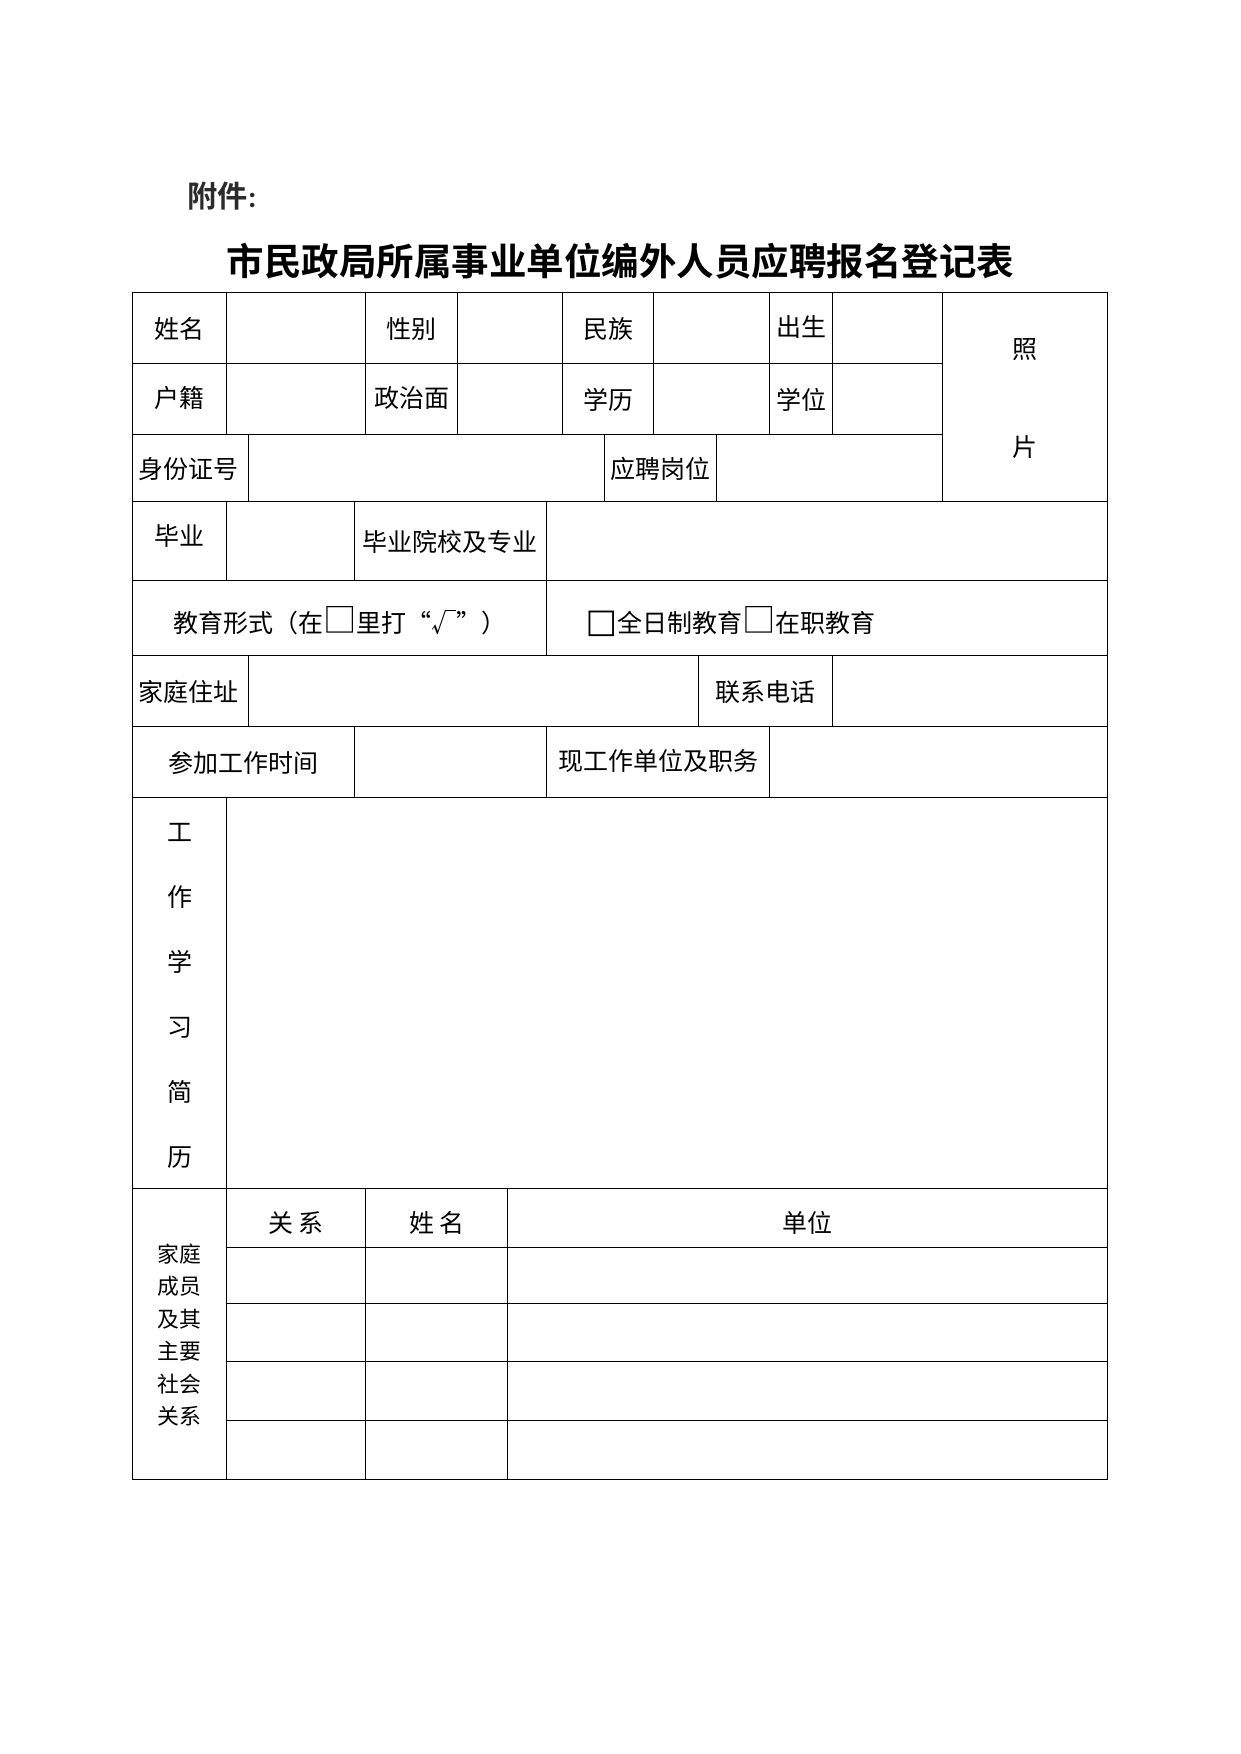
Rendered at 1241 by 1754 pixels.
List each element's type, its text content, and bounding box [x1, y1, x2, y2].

table_cell [833, 656, 1107, 726]
table_header [654, 293, 769, 363]
table_cell □全日制教育□在职教育 [547, 581, 1107, 655]
table_cell 毕业院校及专业 [355, 502, 546, 580]
table_cell 关 系 [227, 1189, 365, 1247]
table_cell 单位 [508, 1189, 1107, 1247]
table_cell 政治面貌 [366, 364, 457, 434]
table_cell [227, 364, 365, 434]
table_cell [366, 1304, 507, 1361]
table_cell 家庭住址 [133, 656, 248, 726]
table_cell [770, 727, 1107, 797]
table_cell [508, 1248, 1107, 1303]
table_header 出生 年月 [770, 293, 832, 363]
table_header 姓名 [133, 293, 226, 363]
table_cell [227, 1421, 365, 1479]
table_cell 参加工作时间 [133, 727, 354, 797]
table_cell [508, 1362, 1107, 1420]
table_cell [654, 364, 769, 434]
table_cell [355, 727, 546, 797]
table_cell 学历 [563, 364, 653, 434]
table_cell [717, 435, 942, 501]
table_cell 姓 名 [366, 1189, 507, 1247]
table_cell 毕业 时间 [133, 502, 226, 580]
table_cell [249, 656, 698, 726]
table_cell [227, 1304, 365, 1361]
table_cell [547, 502, 1107, 580]
text 市民政局所属事业单位编外人员应聘报名登记表 [187, 227, 1053, 292]
table_cell [227, 1248, 365, 1303]
table_cell [458, 364, 562, 434]
table_header [833, 293, 942, 363]
table_cell 工 作 学 习 简 历 [133, 798, 226, 1188]
table_cell [508, 1421, 1107, 1479]
table_cell 教育形式（在□里打“√”） [133, 581, 546, 655]
table_cell 家庭 成员 及其 主要 社会 关系 [133, 1189, 226, 1479]
table_header 照 片 [943, 293, 1107, 501]
text 附件: [187, 162, 1053, 227]
table_header [227, 293, 365, 363]
table_cell 学位 [770, 364, 832, 434]
table_cell [227, 502, 354, 580]
table_cell 身份证号 [133, 435, 248, 501]
table_header 民族 [563, 293, 653, 363]
table_cell [227, 798, 1107, 1188]
table_cell 户籍 所在地 [133, 364, 226, 434]
table_cell 现工作单位及职务 （职称） [547, 727, 769, 797]
table_cell [227, 1362, 365, 1420]
table_cell 应聘岗位 [605, 435, 716, 501]
table_cell [366, 1248, 507, 1303]
table_cell [249, 435, 604, 501]
table_cell 联系电话 [699, 656, 832, 726]
table_header [458, 293, 562, 363]
table_cell [833, 364, 942, 434]
table_cell [508, 1304, 1107, 1361]
table_cell [366, 1421, 507, 1479]
table_cell [366, 1362, 507, 1420]
table_header 性别 [366, 293, 457, 363]
